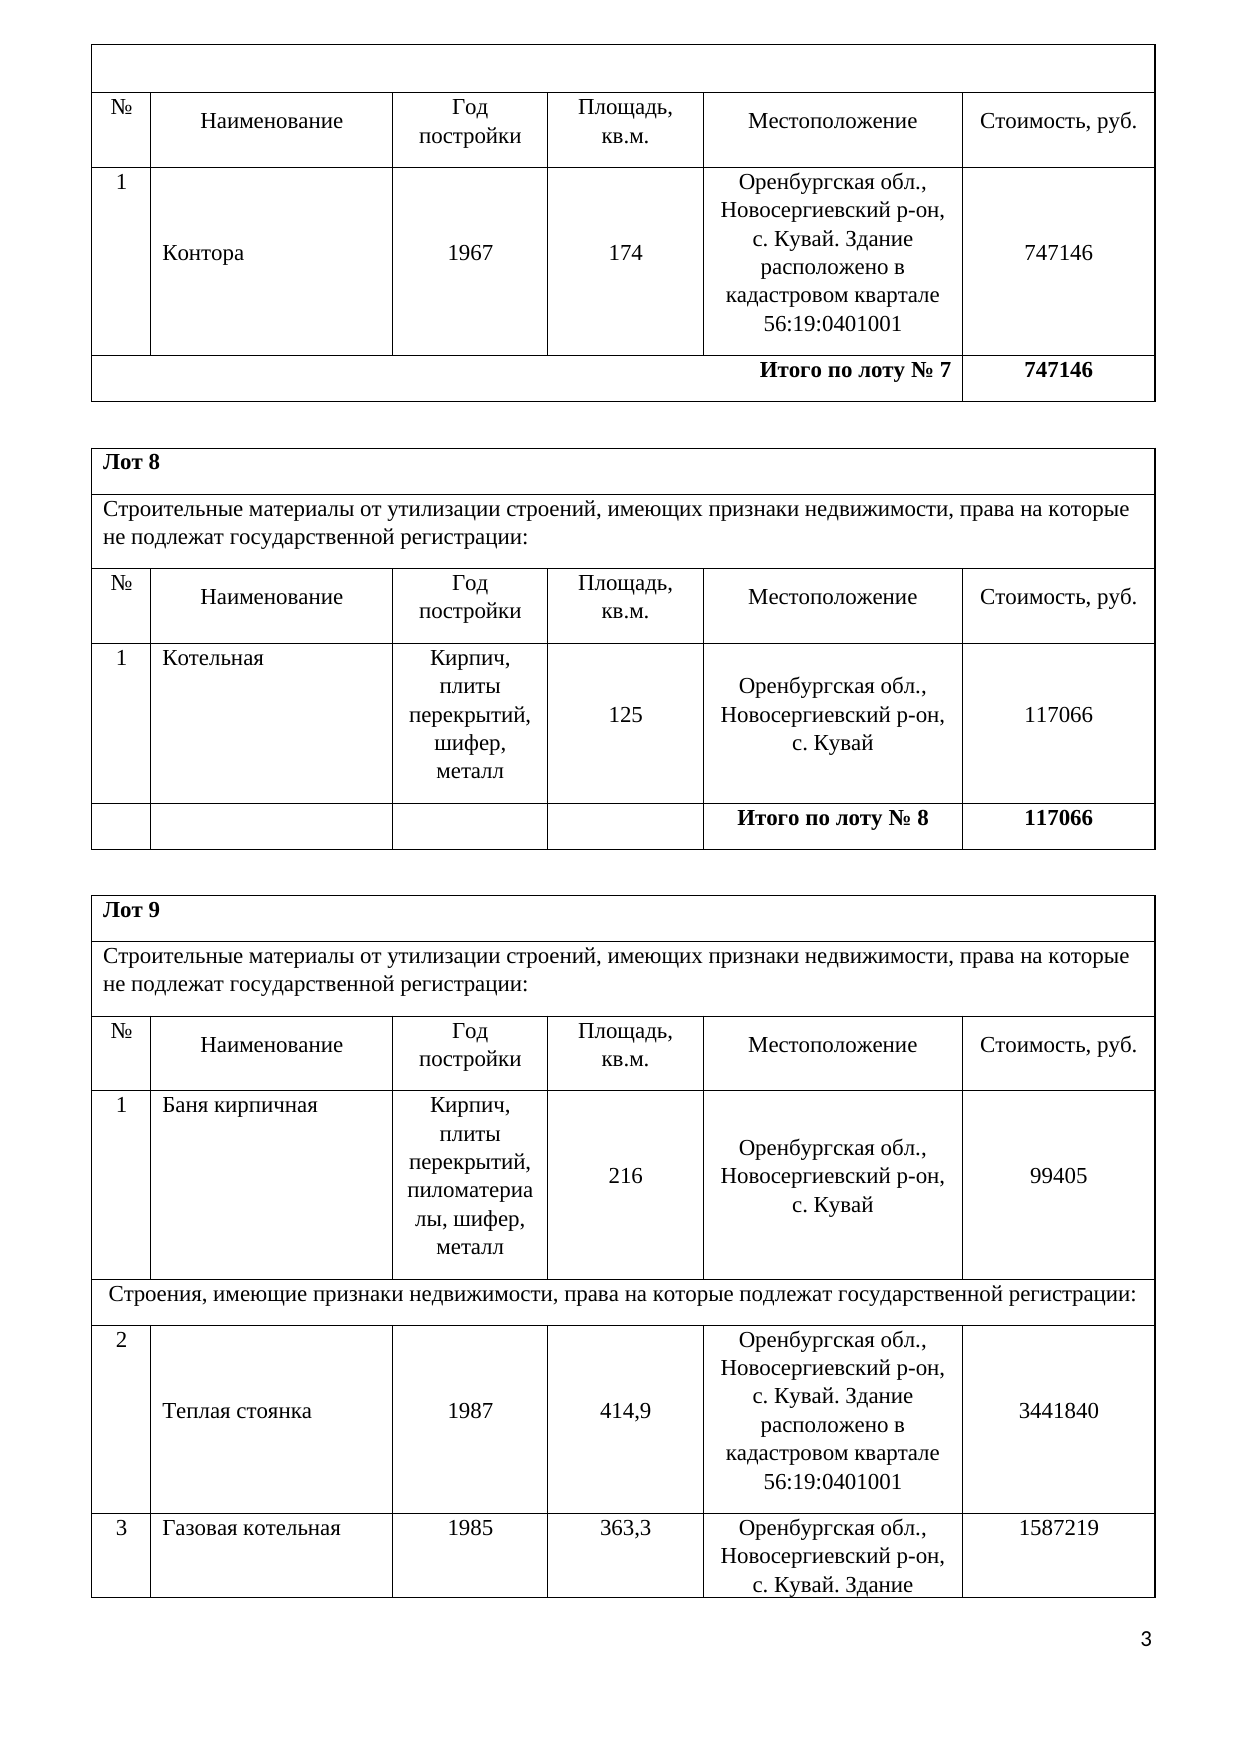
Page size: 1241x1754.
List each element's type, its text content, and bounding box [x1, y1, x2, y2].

table_header Лот 8 [92, 449, 1154, 493]
table_cell [393, 804, 547, 849]
table_cell Газовая котельная [151, 1514, 392, 1597]
table_cell 216 [548, 1091, 703, 1278]
table_cell 1 [92, 644, 150, 803]
table_cell Площадь, кв.м. [548, 569, 703, 643]
table_cell 2 [92, 1326, 150, 1513]
table_cell Контора [151, 168, 392, 355]
table_cell 747146 [963, 356, 1154, 401]
table_cell Строения, имеющие признаки недвижимости, права на которые подлежат государственной регистрации: [92, 1280, 1154, 1325]
table_cell 99405 [963, 1091, 1154, 1278]
table_cell Стоимость, руб. [963, 1017, 1154, 1090]
table_cell Оренбургская обл., Новосергиевский р-он, с. Кувай [704, 644, 962, 803]
table_cell № [92, 569, 150, 643]
table_cell Оренбургская обл., Новосергиевский р-он, с. Кувай [704, 1091, 962, 1278]
table_cell Площадь, кв.м. [548, 93, 703, 167]
table_cell Площадь, кв.м. [548, 1017, 703, 1090]
table_cell Котельная [151, 644, 392, 803]
table_cell Год постройки [393, 1017, 547, 1090]
table_cell 1967 [393, 168, 547, 355]
table_cell № [92, 1017, 150, 1090]
table_cell Кирпич, плиты перекрытий, пиломатериалы, шифер, металл [393, 1091, 547, 1278]
table_cell Наименование [151, 1017, 392, 1090]
table_cell 125 [548, 644, 703, 803]
table_cell 174 [548, 168, 703, 355]
table_cell Наименование [151, 93, 392, 167]
table_cell 1 [92, 1091, 150, 1278]
table_cell Местоположение [704, 1017, 962, 1090]
table_cell Оренбургская обл., Новосергиевский р-он, с. Кувай. Здание расположено в кадастровом квартале 56:19:0401001 [704, 168, 962, 355]
table_cell Теплая стоянка [151, 1326, 392, 1513]
table_cell [151, 804, 392, 849]
table_cell 747146 [963, 168, 1154, 355]
table_header Лот 9 [92, 896, 1154, 941]
table_cell [92, 804, 150, 849]
table_cell 1587219 [963, 1514, 1154, 1597]
table_cell № [92, 93, 150, 167]
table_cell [704, 1514, 962, 1597]
table_cell Стоимость, руб. [963, 569, 1154, 643]
table_cell Наименование [151, 569, 392, 643]
table_cell Итого по лоту № 7 [92, 356, 962, 401]
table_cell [92, 45, 1154, 92]
table_cell 117066 [963, 644, 1154, 803]
table_cell 1987 [393, 1326, 547, 1513]
table_cell 363,3 [548, 1514, 703, 1597]
table_cell Баня кирпичная [151, 1091, 392, 1278]
table_cell 117066 [963, 804, 1154, 849]
table_cell [548, 804, 703, 849]
table_cell Строительные материалы от утилизации строений, имеющих признаки недвижимости, права на которые не подлежат государственной регистрации: [92, 495, 1154, 568]
table_cell 1 [92, 168, 150, 355]
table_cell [704, 1326, 962, 1513]
table_cell 414,9 [548, 1326, 703, 1513]
table_cell 3441840 [963, 1326, 1154, 1513]
table_cell Итого по лоту № 8 [704, 804, 962, 849]
table_cell Кирпич, плиты перекрытий, шифер, металл [393, 644, 547, 803]
table_cell Местоположение [704, 569, 962, 643]
table_cell Строительные материалы от утилизации строений, имеющих признаки недвижимости, права на которые не подлежат государственной регистрации: [92, 942, 1154, 1016]
table_cell Год постройки [393, 93, 547, 167]
table_cell Год постройки [393, 569, 547, 643]
table_cell 1985 [393, 1514, 547, 1597]
table_cell Стоимость, руб. [963, 93, 1154, 167]
table_cell 3 [92, 1514, 150, 1597]
table_cell Местоположение [704, 93, 962, 167]
